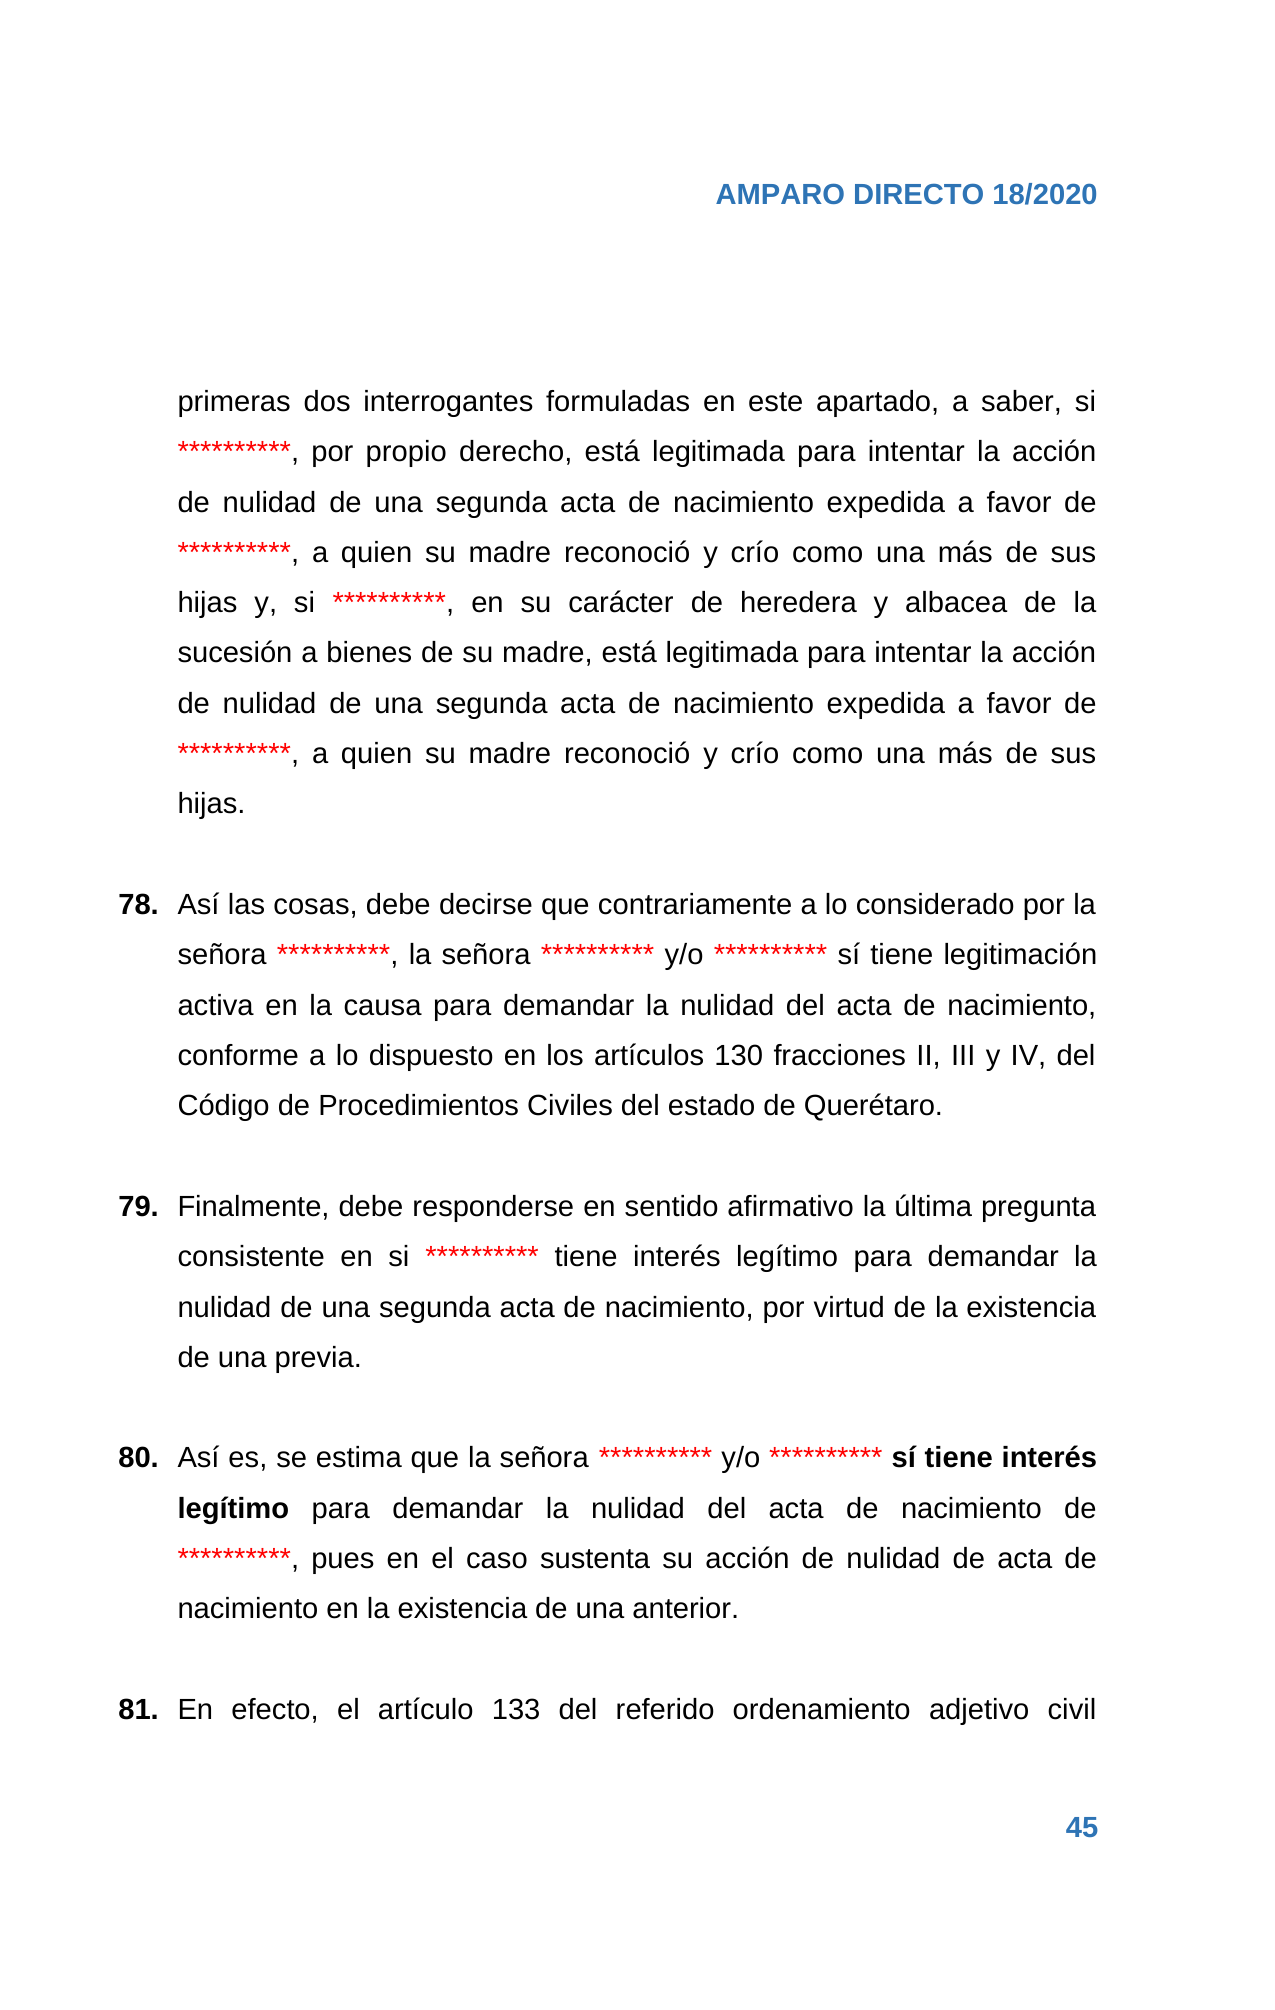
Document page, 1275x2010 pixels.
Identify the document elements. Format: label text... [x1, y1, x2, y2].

list Así es, se estima que la señora ********** y/o ********** sí tiene interés legítimo para demandar la nulidad del acta de nacimiento de **********, pues en el caso sustenta su acción de nulidad de acta de nacimiento en la existencia de una anterior. [118, 1441, 1098, 1625]
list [118, 1692, 1098, 1726]
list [118, 384, 1098, 820]
list Finalmente, debe responderse en sentido afirmativo la última pregunta consistente en si ********** tiene interés legítimo para demandar la nulidad de una segunda acta de nacimiento, por virtud de la existencia de una previa. [118, 1189, 1098, 1373]
list Así las cosas, debe decirse que contrariamente a lo considerado por la señora **********, la señora ********** y/o ********** sí tiene legitimación activa en la causa para demandar la nulidad del acta de nacimiento, conforme a lo dispuesto en los artículos 130 fracciones II, III y IV, del Código de Procedimientos Civiles del estado de Querétaro. [118, 887, 1098, 1122]
